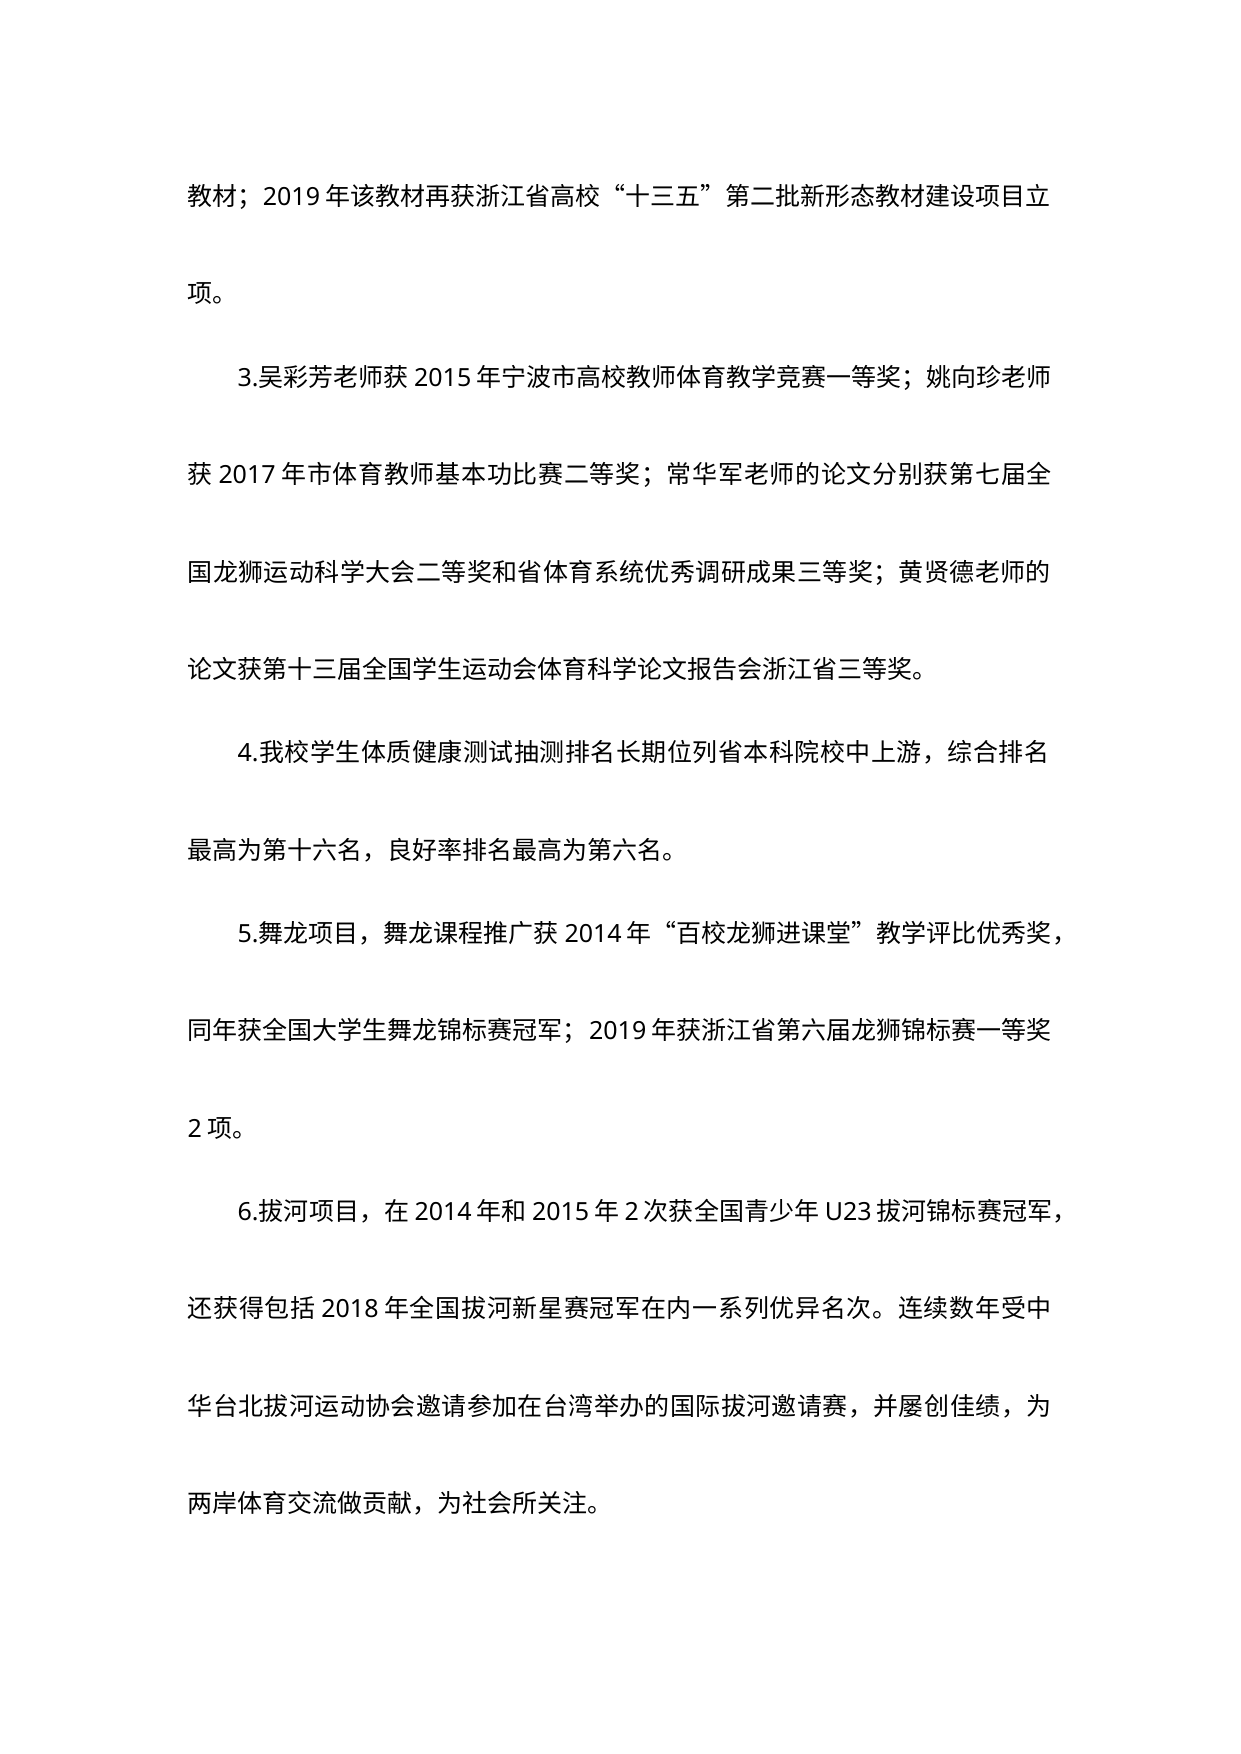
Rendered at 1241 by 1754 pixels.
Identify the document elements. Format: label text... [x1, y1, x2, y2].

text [187, 162, 1053, 324]
text 4.我校学生体质健康测试抽测排名长期位列省本科院校中上游，综合排名最高为第十六名，良好率排名最高为第六名。 [187, 718, 1053, 881]
text 6.拔河项目，在2014年和2015年2次获全国青少年U23拔河锦标赛冠军，还获得包括2018年全国拔河新星赛冠军在内一系列优异名次。连续数年受中华台北拔河运动协会邀请参加在台湾举办的国际拔河邀请赛，并屡创佳绩，为两岸体育交流做贡献，为社会所关注。 [187, 1177, 1053, 1534]
text 3.吴彩芳老师获2015年宁波市高校教师体育教学竞赛一等奖；姚向珍老师获2017年市体育教师基本功比赛二等奖；常华军老师的论文分别获第七届全国龙狮运动科学大会二等奖和省体育系统优秀调研成果三等奖；黄贤德老师的论文获第十三届全国学生运动会体育科学论文报告会浙江省三等奖。 [187, 343, 1053, 700]
text 5.舞龙项目，舞龙课程推广获2014年“百校龙狮进课堂”教学评比优秀奖，同年获全国大学生舞龙锦标赛冠军；2019年获浙江省第六届龙狮锦标赛一等奖2项。 [187, 899, 1053, 1159]
